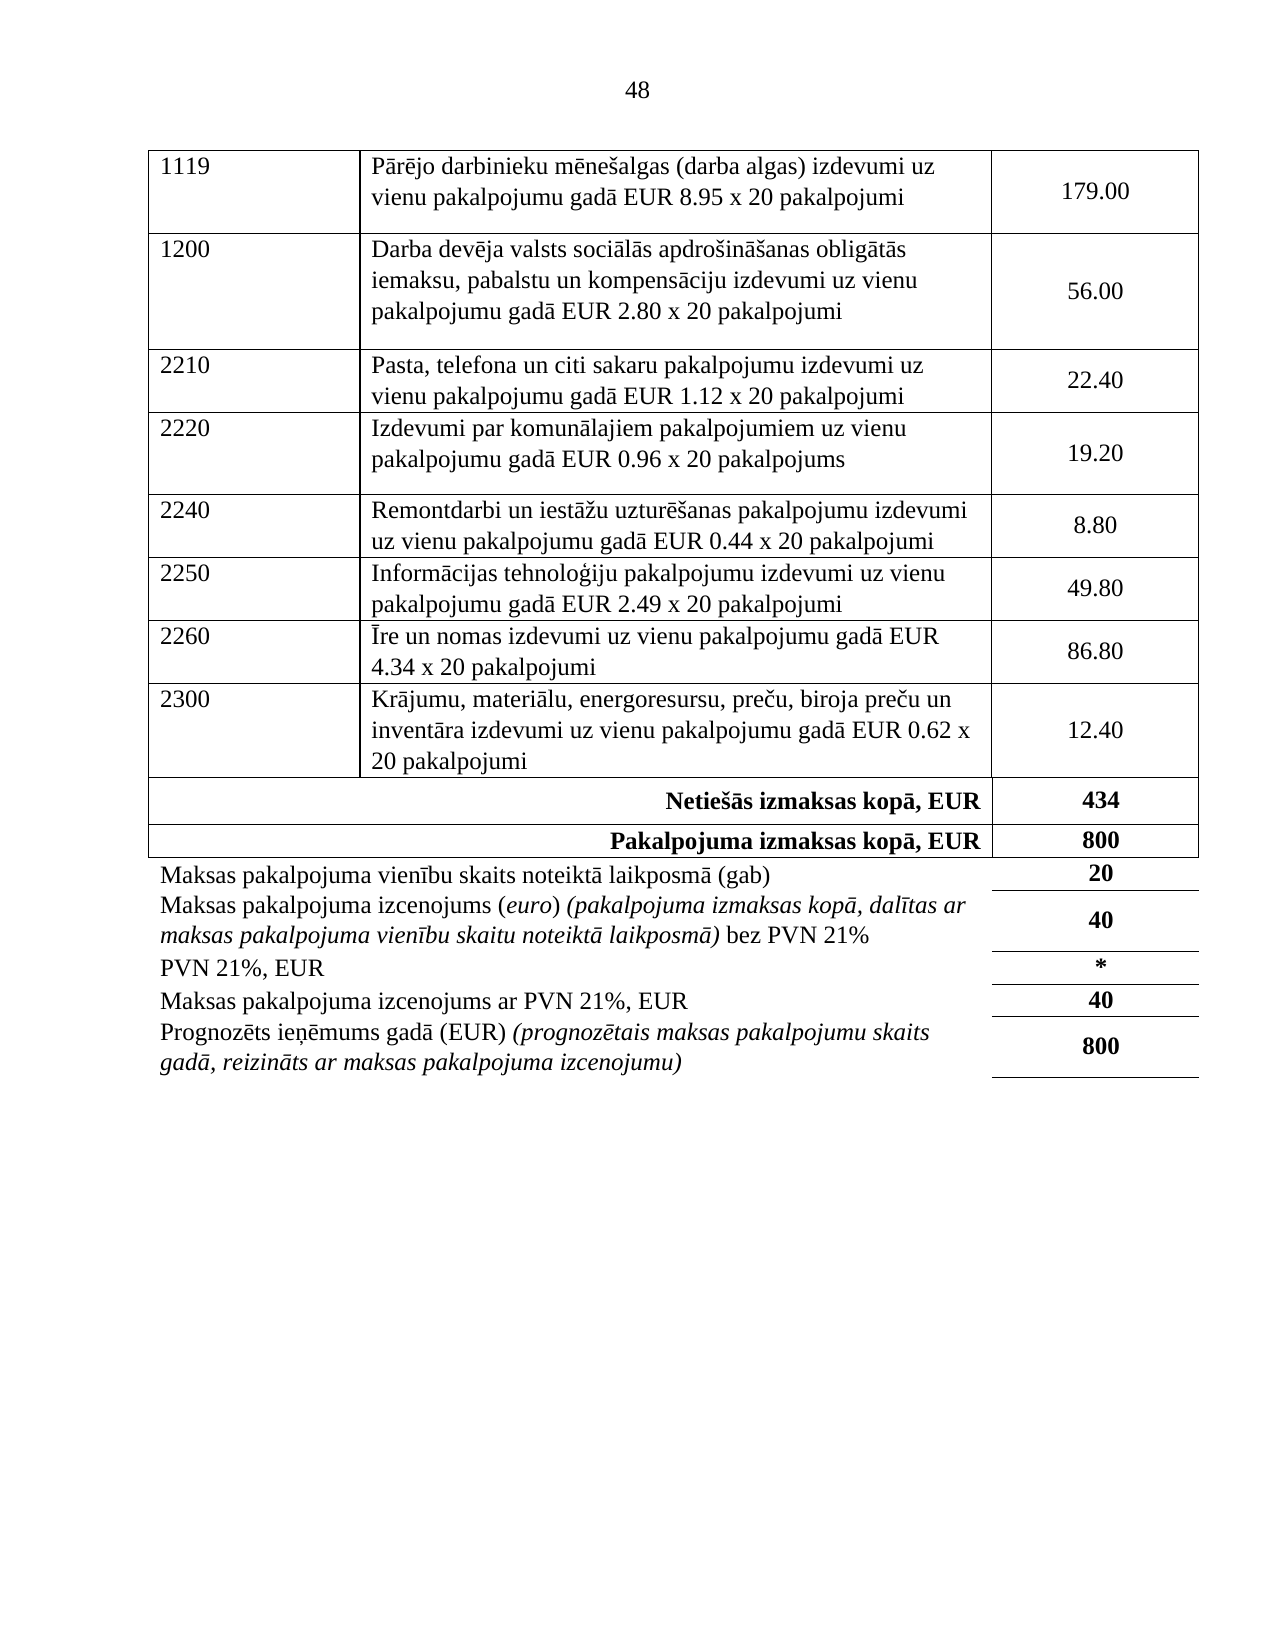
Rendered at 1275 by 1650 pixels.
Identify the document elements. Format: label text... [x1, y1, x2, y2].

table_cell 800 [993, 825, 1198, 857]
table_cell 2210 [149, 350, 359, 412]
table_cell 1200 [149, 234, 359, 349]
table_cell Maksas pakalpojuma vienību skaits noteiktā laikposmā (gab) [149, 858, 992, 890]
table_cell Prognozēts ieņēmums gadā (EUR) (prognozētais maksas pakalpojumu skaits gadā, reizināts ar maksas pakalpojuma izcenojumu) [149, 1016, 992, 1077]
table_cell 2260 [149, 621, 359, 683]
table_cell Krājumu, materiālu, energoresursu, preču, biroja preču un inventāra izdevumi uz vienu pakalpojumu gadā EUR 0.62 x 20 pakalpojumi [361, 684, 991, 777]
table_cell Pārējo darbinieku mēnešalgas (darba algas) izdevumi uz vienu pakalpojumu gadā EUR 8.95 x 20 pakalpojumi [361, 151, 991, 233]
table_cell 12.40 [992, 684, 1198, 777]
table_cell Remontdarbi un iestāžu uzturēšanas pakalpojumu izdevumi uz vienu pakalpojumu gadā EUR 0.44 x 20 pakalpojumi [361, 495, 991, 557]
table_cell 40 [992, 985, 1198, 1016]
table_cell 20 [992, 858, 1198, 890]
table_cell 2300 [149, 684, 359, 777]
table_cell 49.80 [992, 558, 1198, 620]
table_cell 8.80 [992, 495, 1198, 557]
table_cell Pasta, telefona un citi sakaru pakalpojumu izdevumi uz vienu pakalpojumu gadā EUR 1.12 x 20 pakalpojumi [361, 350, 991, 412]
table_cell Netiešās izmaksas kopā, EUR [149, 778, 992, 824]
table_cell 1119 [149, 151, 359, 233]
table_cell 56.00 [992, 234, 1198, 349]
table_cell * [992, 952, 1198, 983]
table_cell Pakalpojuma izmaksas kopā, EUR [149, 825, 992, 857]
table_cell 86.80 [992, 621, 1198, 683]
table_cell 2240 [149, 495, 359, 557]
table_cell 2250 [149, 558, 359, 620]
table_cell Darba devēja valsts sociālās apdrošināšanas obligātās iemaksu, pabalstu un kompensāciju izdevumi uz vienu pakalpojumu gadā EUR 2.80 x 20 pakalpojumi [361, 234, 991, 349]
table_cell 19.20 [992, 413, 1198, 494]
table_cell Maksas pakalpojuma izcenojums (euro) (pakalpojuma izmaksas kopā, dalītas ar maksas pakalpojuma vienību skaitu noteiktā laikposmā) bez PVN 21% [149, 890, 992, 951]
table_cell 2220 [149, 413, 359, 494]
table_cell 434 [993, 778, 1198, 824]
table_cell PVN 21%, EUR [149, 951, 992, 983]
table_cell 800 [992, 1017, 1198, 1077]
table_cell 40 [992, 891, 1198, 951]
table_cell 179.00 [992, 151, 1198, 233]
table_cell 22.40 [992, 350, 1198, 412]
table_cell Izdevumi par komunālajiem pakalpojumiem uz vienu pakalpojumu gadā EUR 0.96 x 20 pakalpojums [361, 413, 991, 494]
table_cell Īre un nomas izdevumi uz vienu pakalpojumu gadā EUR 4.34 x 20 pakalpojumi [361, 621, 991, 683]
table_cell Maksas pakalpojuma izcenojums ar PVN 21%, EUR [149, 984, 992, 1016]
table_cell Informācijas tehnoloģiju pakalpojumu izdevumi uz vienu pakalpojumu gadā EUR 2.49 x 20 pakalpojumi [361, 558, 991, 620]
